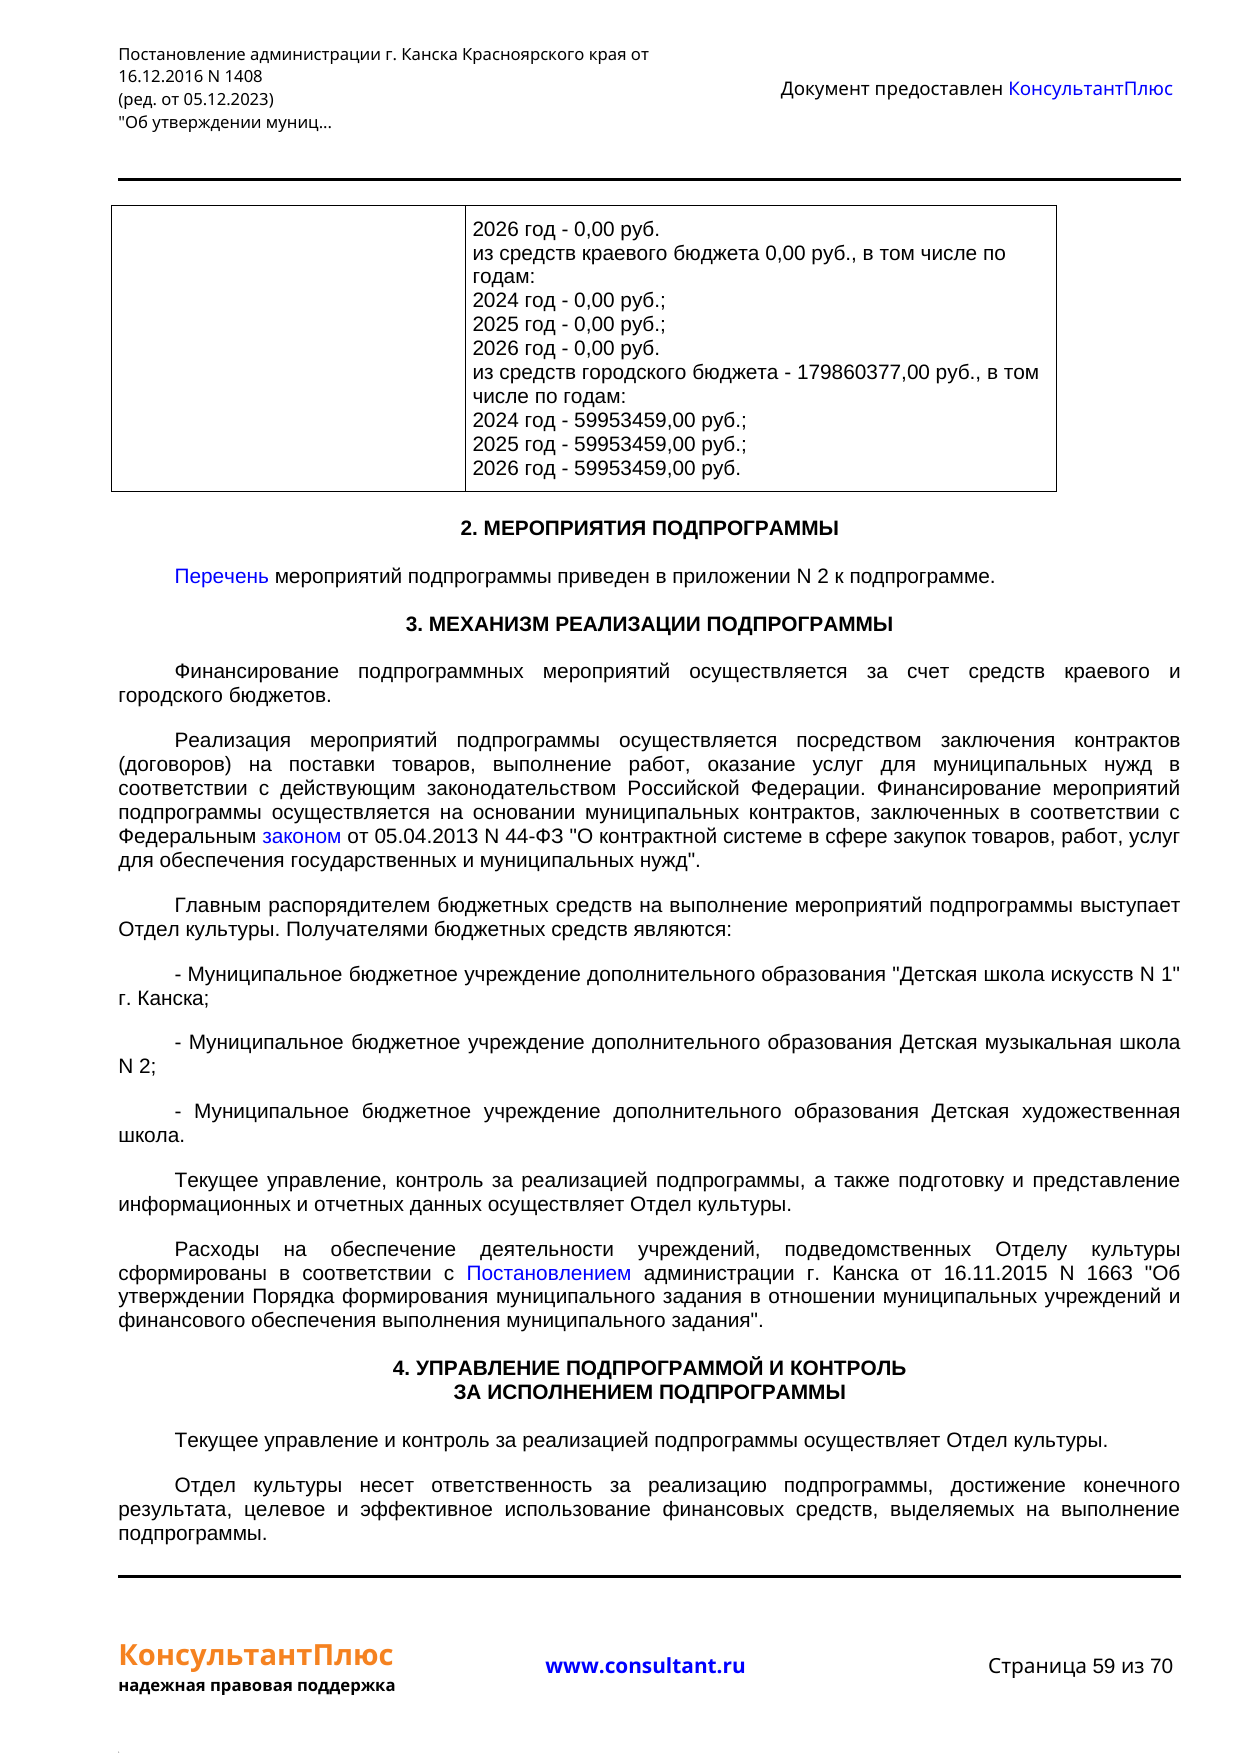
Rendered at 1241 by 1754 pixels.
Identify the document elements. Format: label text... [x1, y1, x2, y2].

title 3. МЕХАНИЗМ РЕАЛИЗАЦИИ ПОДПРОГРАММЫ [118, 611, 1181, 635]
text - Муниципальное бюджетное учреждение дополнительного образования Детская художественная школа. [118, 1099, 1181, 1147]
text Реализация мероприятий подпрограммы осуществляется посредством заключения контрактов (договоров) на поставки товаров, выполнение работ, оказание услуг для муниципальных нужд в соответствии с действующим законодательством Российской Федерации. Финансирование мероприятий подпрограммы осуществляется на основании муниципальных контрактов, заключенных в соответствии с Федеральным законом от 05.04.2013 N 44-ФЗ "О контрактной системе в сфере закупок товаров, работ, услуг для обеспечения государственных и муниципальных нужд". [118, 728, 1181, 872]
text Отдел культуры несет ответственность за реализацию подпрограммы, достижение конечного результата, целевое и эффективное использование финансовых средств, выделяемых на выполнение подпрограммы. [118, 1473, 1181, 1545]
text Перечень мероприятий подпрограммы приведен в приложении N 2 к подпрограмме. [118, 563, 1181, 587]
text Расходы на обеспечение деятельности учреждений, подведомственных Отделу культуры сформированы в соответствии с Постановлением администрации г. Канска от 16.11.2015 N 1663 "Об утверждении Порядка формирования муниципального задания в отношении муниципальных учреждений и финансового обеспечения выполнения муниципального задания". [118, 1236, 1181, 1332]
title ЗА ИСПОЛНЕНИЕМ ПОДПРОГРАММЫ [118, 1380, 1181, 1404]
text Текущее управление, контроль за реализацией подпрограммы, а также подготовку и представление информационных и отчетных данных осуществляет Отдел культуры. [118, 1168, 1181, 1216]
text Финансирование подпрограммных мероприятий осуществляется за счет средств краевого и городского бюджетов. [118, 659, 1181, 707]
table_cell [466, 206, 1056, 491]
text Главным распорядителем бюджетных средств на выполнение мероприятий подпрограммы выступает Отдел культуры. Получателями бюджетных средств являются: [118, 893, 1181, 941]
text - Муниципальное бюджетное учреждение дополнительного образования "Детская школа искусств N 1" г. Канска; [118, 961, 1181, 1009]
title 4. УПРАВЛЕНИЕ ПОДПРОГРАММОЙ И КОНТРОЛЬ [118, 1356, 1181, 1380]
text Текущее управление и контроль за реализацией подпрограммы осуществляет Отдел культуры. [118, 1428, 1181, 1452]
text - Муниципальное бюджетное учреждение дополнительного образования Детская музыкальная школа N 2; [118, 1030, 1181, 1078]
title 2. МЕРОПРИЯТИЯ ПОДПРОГРАММЫ [118, 516, 1181, 539]
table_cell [112, 206, 465, 491]
